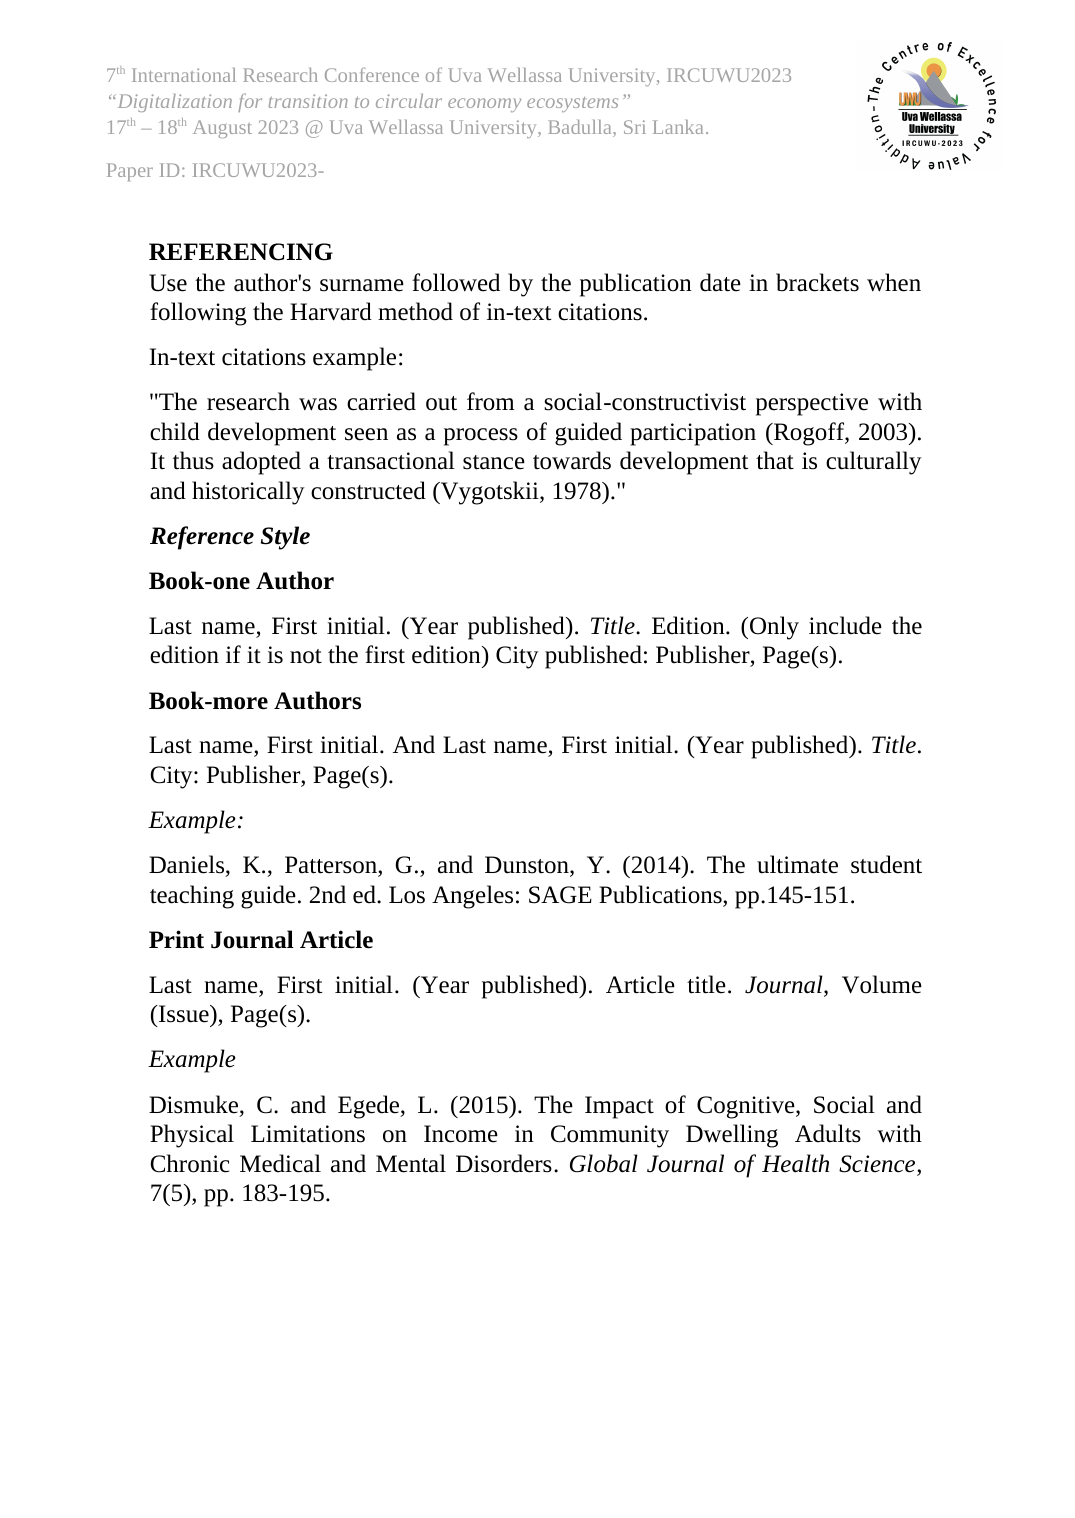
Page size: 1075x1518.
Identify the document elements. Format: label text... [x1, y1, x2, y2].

text Last name, First initial. (Year published). Article title. Journal, Volume (Issue), Page(s). [148, 970, 922, 1028]
text "The research was carried out from a social-constructivist perspective with child development seen as a process of guided participation (Rogoff, 2003). It thus adopted a transactional stance towards development that is culturally and historically constructed (Vygotskii, 1978)." [148, 387, 922, 504]
text Example: [148, 805, 925, 834]
text Book-more Authors [148, 686, 923, 714]
text Dismuke, C. and Egede, L. (2015). The Impact of Cognitive, Social and Physical Limitations on Income in Community Dwelling Adults with Chronic Medical and Mental Disorders. Global Journal of Health Science, 7(5), pp. 183-195. [148, 1090, 922, 1207]
text Use the author's surname followed by the publication date in brackets when following the Harvard method of in-text citations. [148, 268, 922, 326]
text In-text citations example: [148, 342, 922, 371]
picture [857, 41, 1003, 171]
text REFERENCING [148, 237, 923, 266]
text Reference Style [150, 521, 925, 550]
text Last name, First initial. And Last name, First initial. (Year published). Title. City: Publisher, Page(s). [148, 731, 922, 789]
text Example [148, 1044, 925, 1073]
text Print Journal Article [148, 925, 923, 954]
text Last name, First initial. (Year published). Title. Edition. (Only include the edition if it is not the first edition) City published: Publisher, Page(s). [148, 611, 922, 669]
text Book-one Author [148, 566, 923, 595]
text Daniels, K., Patterson, G., and Dunston, Y. (2014). The ultimate student teaching guide. 2nd ed. Los Angeles: SAGE Publications, pp.145-151. [148, 850, 922, 909]
